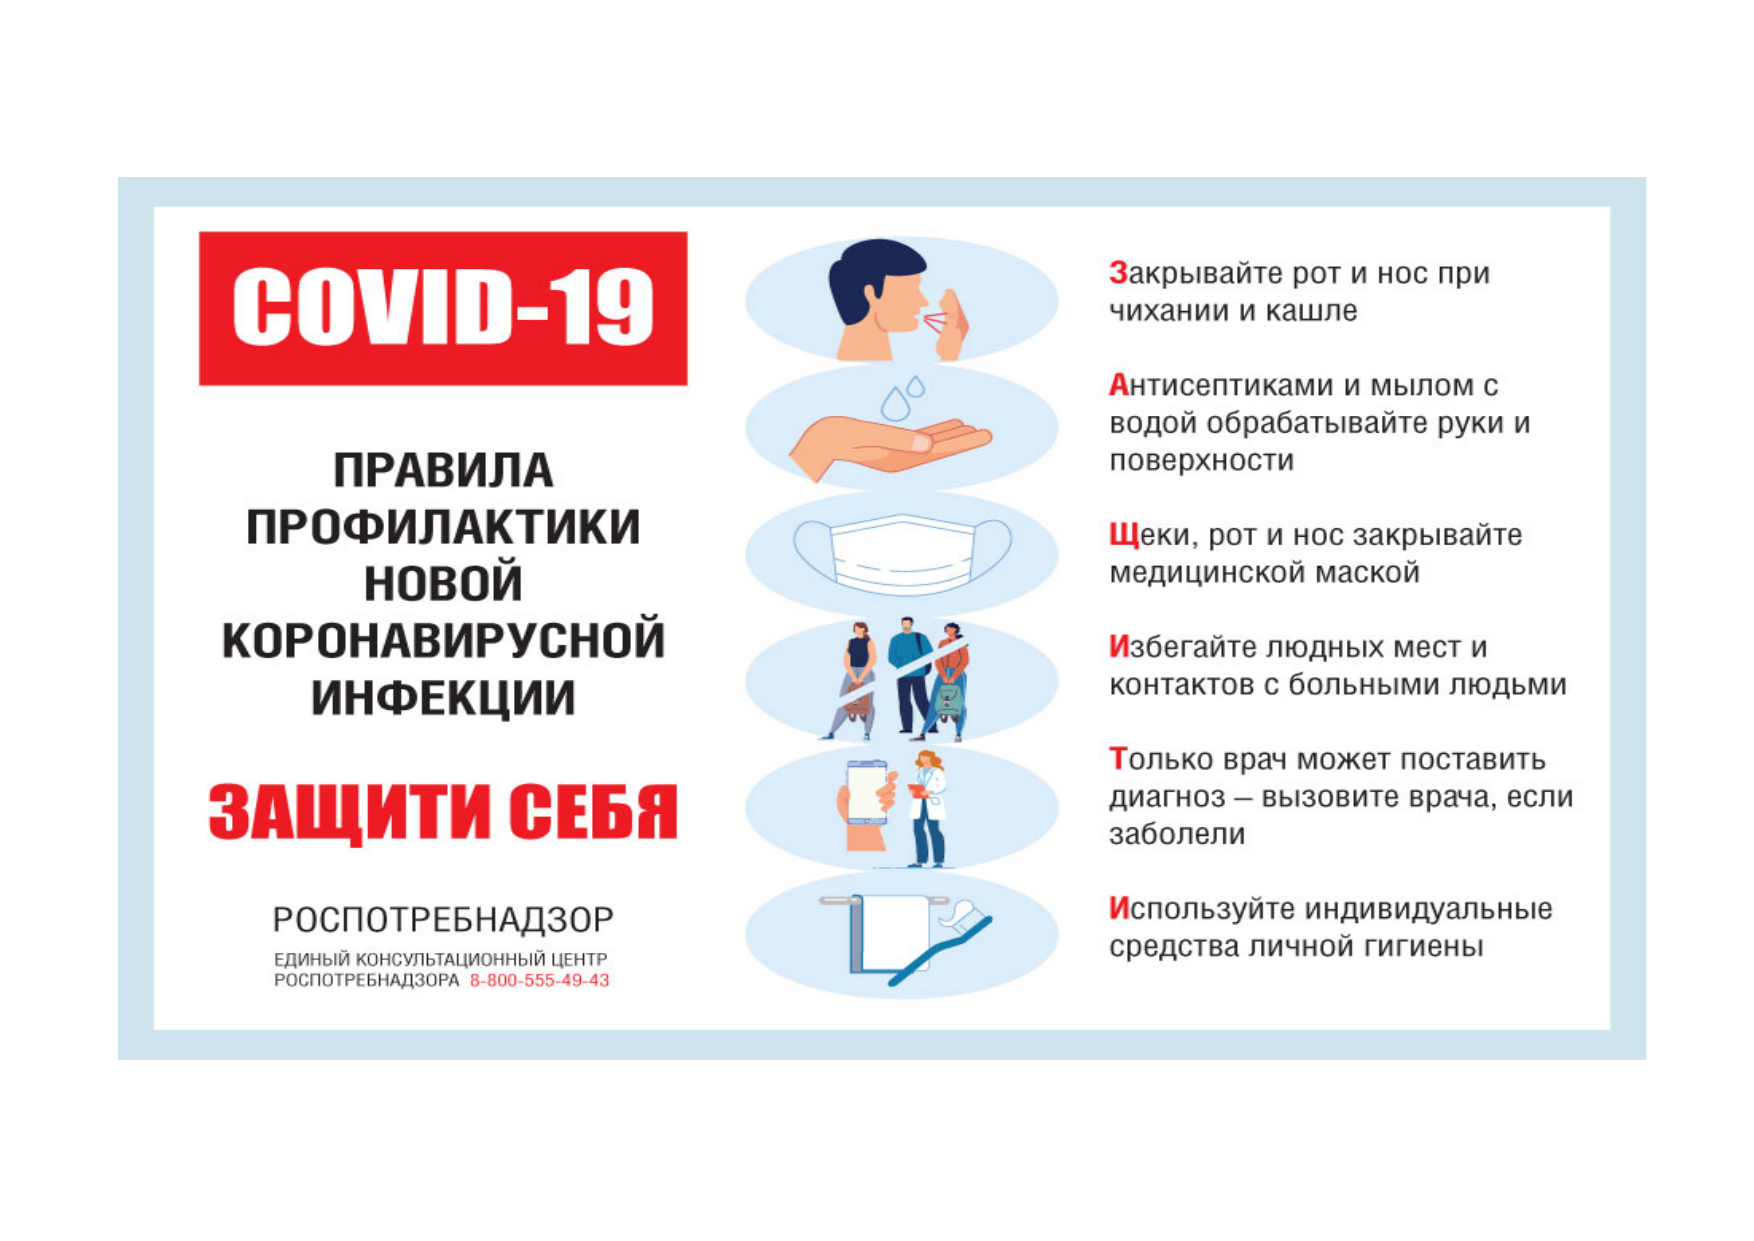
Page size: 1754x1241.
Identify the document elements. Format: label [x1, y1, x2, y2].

picture [118, 177, 1647, 1060]
